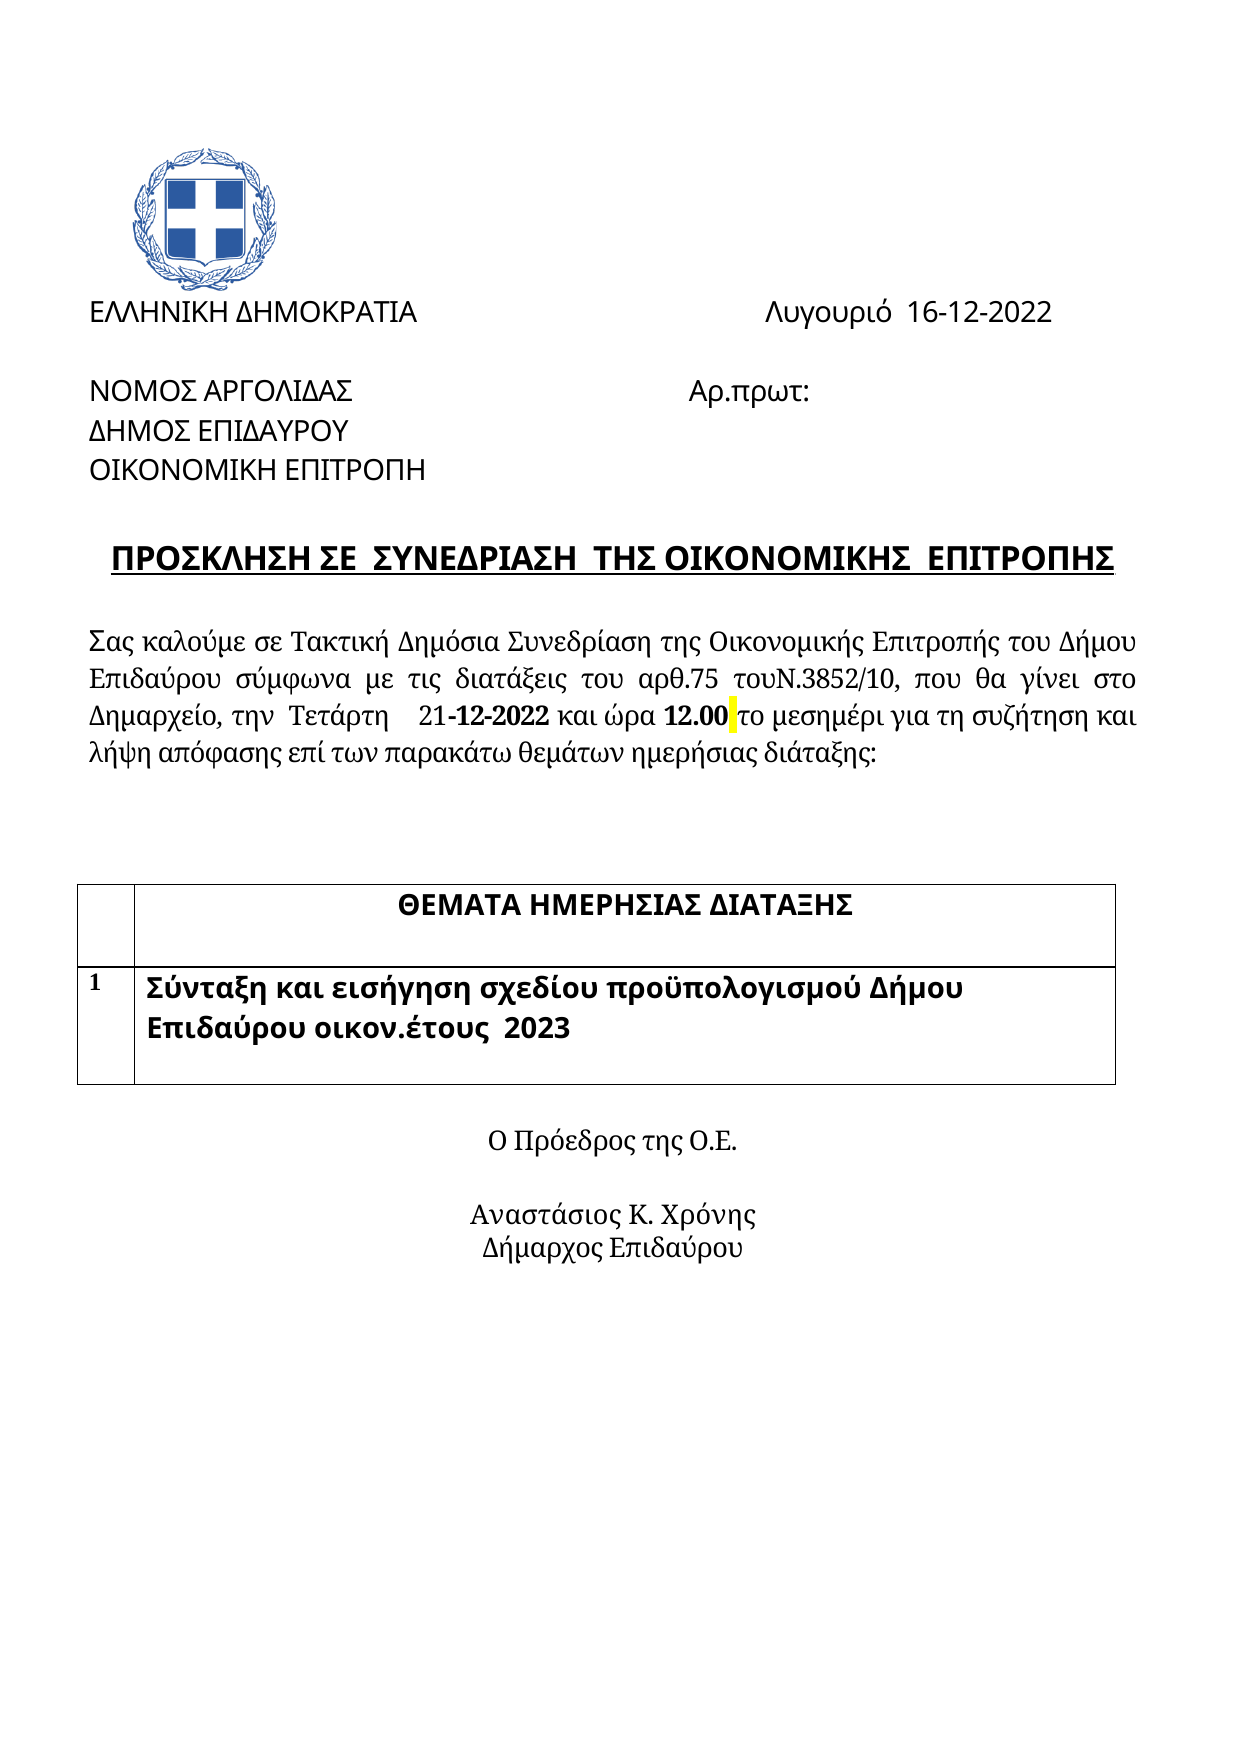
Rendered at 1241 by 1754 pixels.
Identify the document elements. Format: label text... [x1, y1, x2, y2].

table_header ΘΕΜΑΤΑ ΗΜΕΡΗΣΙΑΣ ΔΙΑΤΑΞΗΣ [135, 885, 1115, 966]
text ΠΡΟΣΚΛΗΣΗ ΣΕ ΣΥΝΕΔΡΙΑΣΗ ΤΗΣ ΟΙΚΟΝΟΜΙΚΗΣ ΕΠΙΤΡΟΠΗΣ [89, 535, 1137, 580]
table_header [78, 885, 134, 966]
text ΔΗΜΟΣ ΕΠΙΔΑΥΡΟΥ [89, 410, 1137, 449]
table_cell 1 [78, 968, 134, 1084]
text Σας καλούμε σε Τακτική Δημόσια Συνεδρίαση της Οικονομικής Επιτροπής του Δήμου Επιδαύρου σύμφωνα με τις διατάξεις του αρθ.75 τουΝ.3852/10, που θα γίνει στο Δημαρχείο, την Τετάρτη 21-12-2022 και ώρα 12.00 το μεσημέρι για τη συζήτηση και λήψη απόφασης επί των παρακάτω θεμάτων ημερήσιας διάταξης: [89, 620, 1137, 770]
text ΟΙΚΟΝΟΜΙΚΗ ΕΠΙΤΡΟΠΗ [89, 449, 1137, 489]
text ΕΛΛΗΝΙΚΗ ΔΗΜΟΚΡΑΤΙΑ Λυγουριό 16-12-2022 [89, 291, 1137, 370]
subtitle Αναστάσιος Κ. Χρόνης [89, 1195, 1137, 1232]
text Δήμαρχος Επιδαύρου [89, 1232, 1137, 1263]
text Ο Πρόεδρος της Ο.Ε. [89, 1122, 1137, 1158]
text ΝΟΜΟΣ ΑΡΓΟΛΙΔΑΣ Αρ.πρωτ: [89, 370, 1137, 410]
picture [132, 148, 277, 291]
table_cell Σύνταξη και εισήγηση σχεδίου προϋπολογισμού Δήμου Επιδαύρου οικον.έτους 2023 [135, 968, 1115, 1084]
